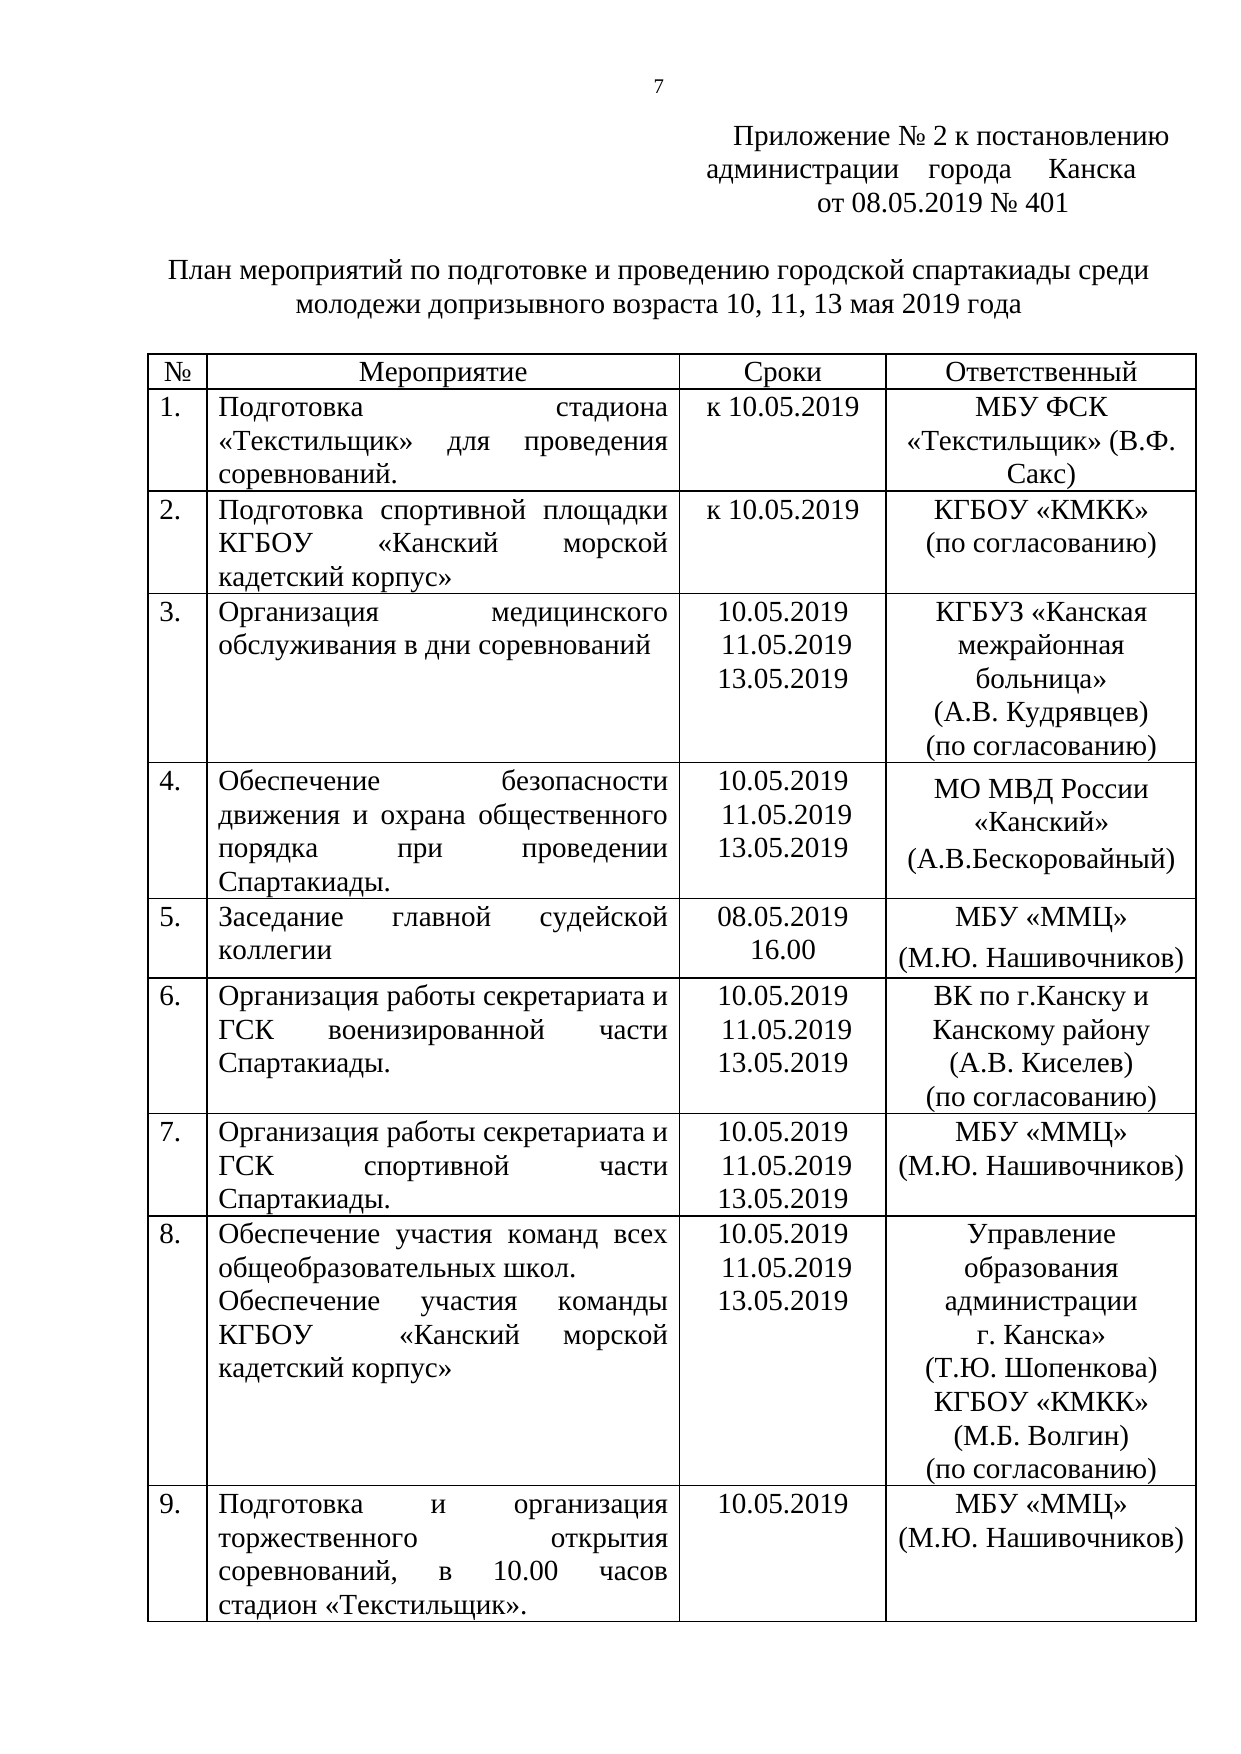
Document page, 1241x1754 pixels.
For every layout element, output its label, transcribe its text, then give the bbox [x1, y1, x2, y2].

table_cell 08.05.2019 16.00 [680, 899, 885, 977]
table_cell КГБОУ «КМКК» (по согласованию) [887, 492, 1195, 592]
table_cell 10.05.2019 11.05.2019 13.05.2019 [680, 1217, 885, 1485]
table_cell 3. [149, 594, 206, 762]
table_cell 4. [149, 763, 206, 897]
table_cell МО МВД России «Канский» (А.В.Бескоровайный) [887, 763, 1195, 897]
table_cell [680, 1486, 885, 1621]
table_cell 7. [149, 1114, 206, 1215]
table_cell Организация медицинского обслуживания в дни соревнований [208, 594, 679, 762]
table_cell Управление образования администрации г. Канска» (Т.Ю. Шопенкова) КГБОУ «КМКК» (М.Б. Волгин) (по согласованию) [887, 1217, 1195, 1485]
table_cell Подготовка спортивной площадки КГБОУ «Канский морской кадетский корпус» [208, 492, 679, 592]
text администрации города Канска [148, 152, 1169, 185]
table_header Мероприятие [208, 355, 679, 388]
table_cell 10.05.2019 11.05.2019 13.05.2019 [680, 763, 885, 897]
text План мероприятий по подготовке и проведению городской спартакиады среди молодежи допризывного возраста 10, 11, 13 мая 2019 года [148, 252, 1169, 319]
table_cell 1. [149, 390, 206, 490]
table_cell Обеспечение участия команд всех общеобразовательных школ. Обеспечение участия команды КГБОУ «Канский морской кадетский корпус» [208, 1217, 679, 1485]
text от 08.05.2019 № 401 [148, 185, 1169, 219]
table_header Сроки [680, 355, 885, 388]
text Приложение № 2 к постановлению [148, 118, 1169, 152]
table_cell 2. [149, 492, 206, 592]
table_cell 10.05.2019 11.05.2019 13.05.2019 [680, 979, 885, 1113]
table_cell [208, 1486, 679, 1621]
table_cell Организация работы секретариата и ГСК военизированной части Спартакиады. [208, 979, 679, 1113]
table_cell 9. [149, 1486, 206, 1621]
table_cell к 10.05.2019 [680, 492, 885, 592]
table_cell МБУ «ММЦ» (М.Ю. Нашивочников) [887, 899, 1195, 977]
table_cell КГБУЗ «Канская межрайонная больница» (А.В. Кудрявцев) (по согласованию) [887, 594, 1195, 762]
table_cell 5. [149, 899, 206, 977]
table_cell Подготовка стадиона «Текстильщик» для проведения соревнований. [208, 390, 679, 490]
table_cell МБУ «ММЦ» (М.Ю. Нашивочников) [887, 1114, 1195, 1215]
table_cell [887, 1486, 1195, 1621]
table_cell 10.05.2019 11.05.2019 13.05.2019 [680, 1114, 885, 1215]
table_header Ответственный [887, 355, 1195, 388]
table_cell Обеспечение безопасности движения и охрана общественного порядка при проведении Спартакиады. [208, 763, 679, 897]
table_cell 8. [149, 1217, 206, 1485]
table_cell Организация работы секретариата и ГСК спортивной части Спартакиады. [208, 1114, 679, 1215]
table_cell 10.05.2019 11.05.2019 13.05.2019 [680, 594, 885, 762]
table_cell ВК по г.Канску и Канскому району (А.В. Киселев) (по согласованию) [887, 979, 1195, 1113]
table_cell Заседание главной судейской коллегии [208, 899, 679, 977]
table_cell к 10.05.2019 [680, 390, 885, 490]
table_header № [149, 355, 206, 388]
table_cell МБУ ФСК «Текстильщик» (В.Ф. Сакс) [887, 390, 1195, 490]
table_cell 6. [149, 979, 206, 1113]
